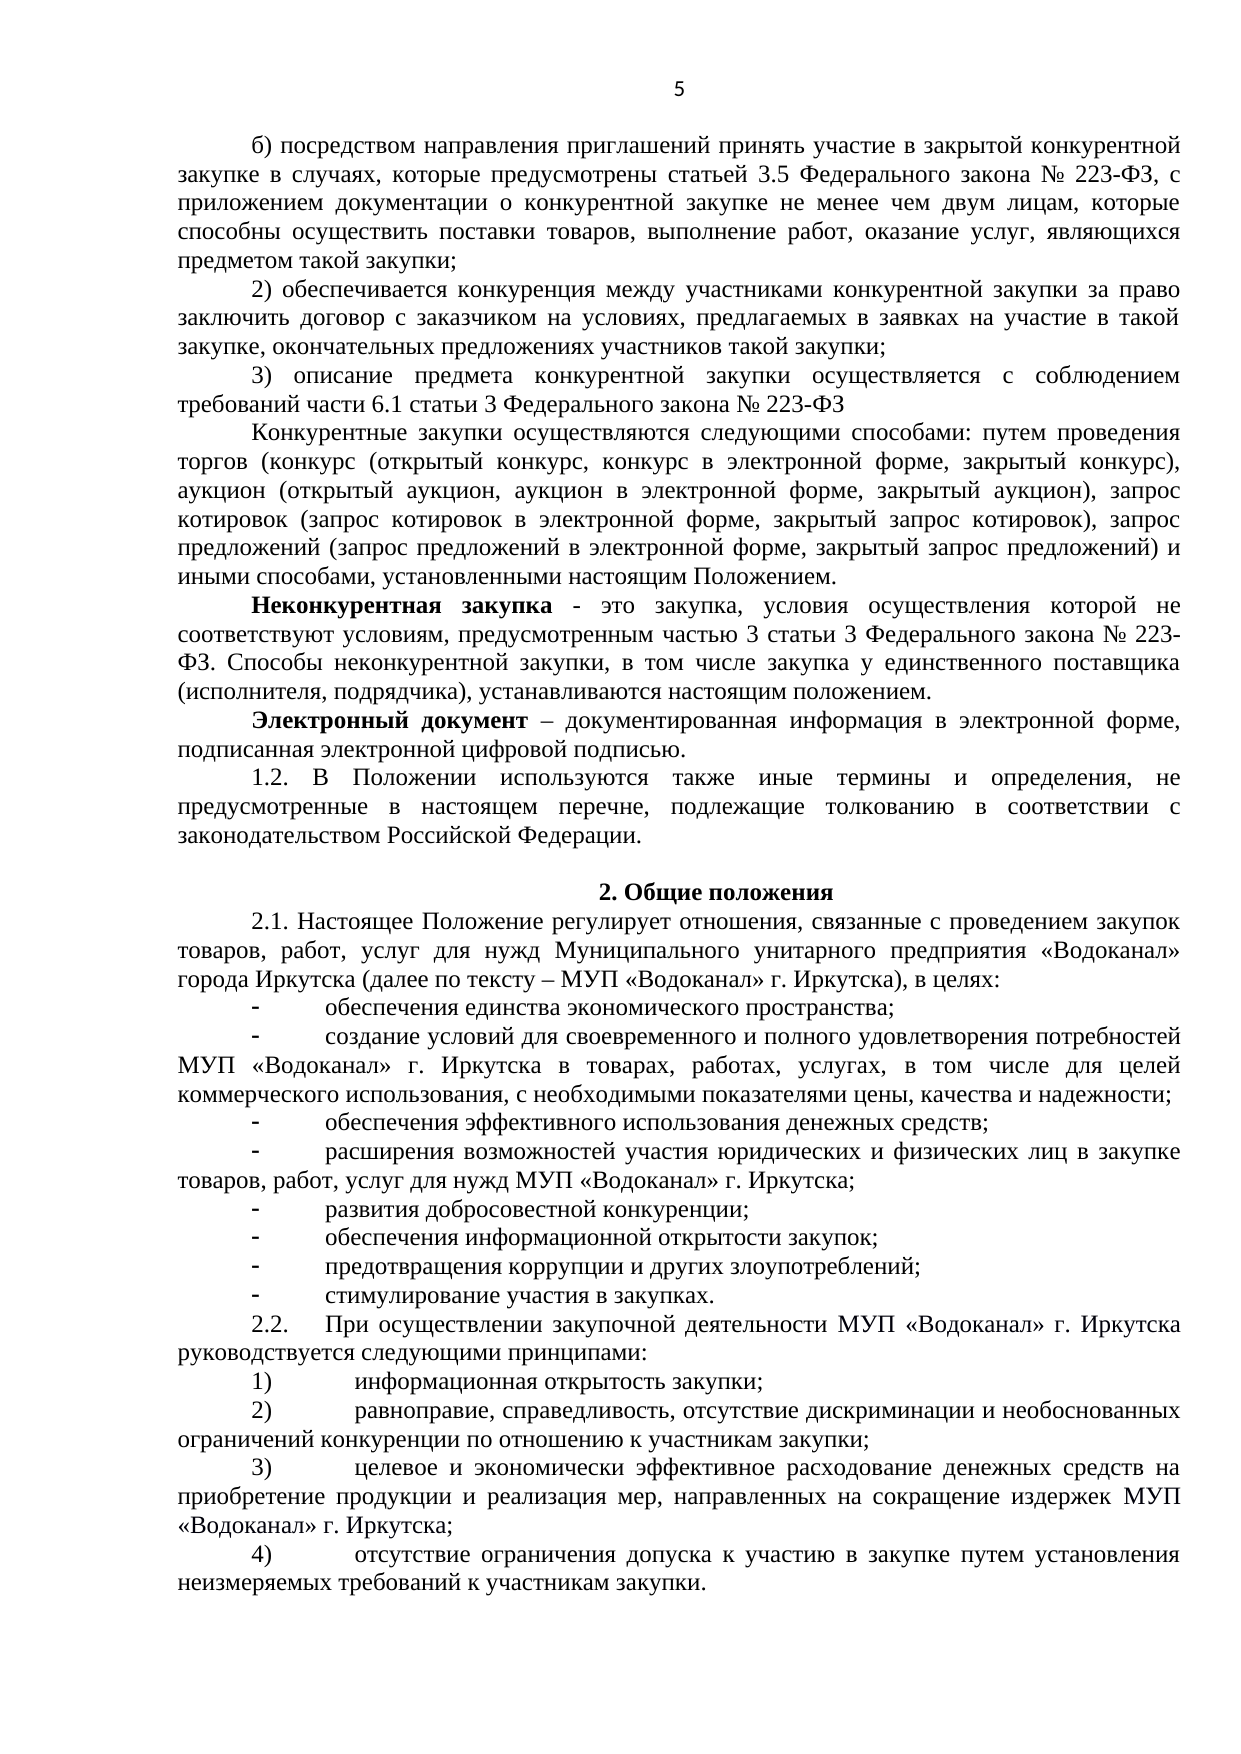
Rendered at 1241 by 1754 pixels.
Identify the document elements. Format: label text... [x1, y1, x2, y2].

text 2) равноправие, справедливость, отсутствие дискриминации и необоснованных ограничений конкуренции по отношению к участникам закупки; [177, 1395, 1181, 1452]
text 1.2. В Положении используются также иные термины и определения, не предусмотренные в настоящем перечне, подлежащие толкованию в соответствии с законодательством Российской Федерации. [177, 762, 1181, 849]
list предотвращения коррупции и других злоупотреблений; [177, 1251, 1181, 1280]
text 3) целевое и экономически эффективное расходование денежных средств на приобретение продукции и реализация мер, направленных на сокращение издержек МУП «Водоканал» г. Иркутска; [177, 1452, 1181, 1539]
list обеспечения информационной открытости закупок; [177, 1222, 1181, 1251]
text Неконкурентная закупка - это закупка, условия осуществления которой не соответствуют условиям, предусмотренным частью 3 статьи 3 Федерального закона № 223-ФЗ. Способы неконкурентной закупки, в том числе закупка у единственного поставщика (исполнителя, подрядчика), устанавливаются настоящим положением. [177, 590, 1181, 705]
text 4) отсутствие ограничения допуска к участию в закупке путем установления неизмеряемых требований к участникам закупки. [177, 1539, 1181, 1596]
text 2) обеспечивается конкуренция между участниками конкурентной закупки за право заключить договор с заказчиком на условиях, предлагаемых в заявках на участие в такой закупке, окончательных предложениях участников такой закупки; [177, 274, 1181, 360]
list обеспечения единства экономического пространства; [177, 992, 1181, 1021]
list При осуществлении закупочной деятельности МУП «Водоканал» г. Иркутска руководствуется следующими принципами: [177, 1309, 1181, 1366]
text 2.1. Настоящее Положение регулирует отношения, связанные с проведением закупок товаров, работ, услуг для нужд Муниципального унитарного предприятия «Водоканал» города Иркутска (далее по тексту – МУП «Водоканал» г. Иркутска), в целях: [177, 906, 1181, 992]
list создание условий для своевременного и полного удовлетворения потребностей МУП «Водоканал» г. Иркутска в товарах, работах, услугах, в том числе для целей коммерческого использования, с необходимыми показателями цены, качества и надежности; [177, 1021, 1181, 1107]
text б) посредством направления приглашений принять участие в закрытой конкурентной закупке в случаях, которые предусмотрены статьей 3.5 Федерального закона № 223-ФЗ, с приложением документации о конкурентной закупке не менее чем двум лицам, которые способны осуществить поставки товаров, выполнение работ, оказание услуг, являющихся предметом такой закупки; [177, 130, 1181, 274]
text 1) информационная открытость закупки; [177, 1366, 1181, 1395]
text 3) описание предмета конкурентной закупки осуществляется с соблюдением требований части 6.1 статьи 3 Федерального закона № 223-ФЗ [177, 360, 1181, 417]
text Электронный документ – документированная информация в электронной форме, подписанная электронной цифровой подписью. [177, 705, 1181, 762]
list расширения возможностей участия юридических и физических лиц в закупке товаров, работ, услуг для нужд МУП «Водоканал» г. Иркутска; [177, 1136, 1181, 1194]
list развития добросовестной конкуренции; [177, 1194, 1181, 1222]
list стимулирование участия в закупках. [177, 1280, 1181, 1309]
list обеспечения эффективного использования денежных средств; [177, 1107, 1181, 1136]
text Конкурентные закупки осуществляются следующими способами: путем проведения торгов (конкурс (открытый конкурс, конкурс в электронной форме, закрытый конкурс), аукцион (открытый аукцион, аукцион в электронной форме, закрытый аукцион), запрос котировок (запрос котировок в электронной форме, закрытый запрос котировок), запрос предложений (запрос предложений в электронной форме, закрытый запрос предложений) и иными способами, установленными настоящим Положением. [177, 417, 1181, 590]
text 2. Общие положения [177, 877, 1181, 906]
